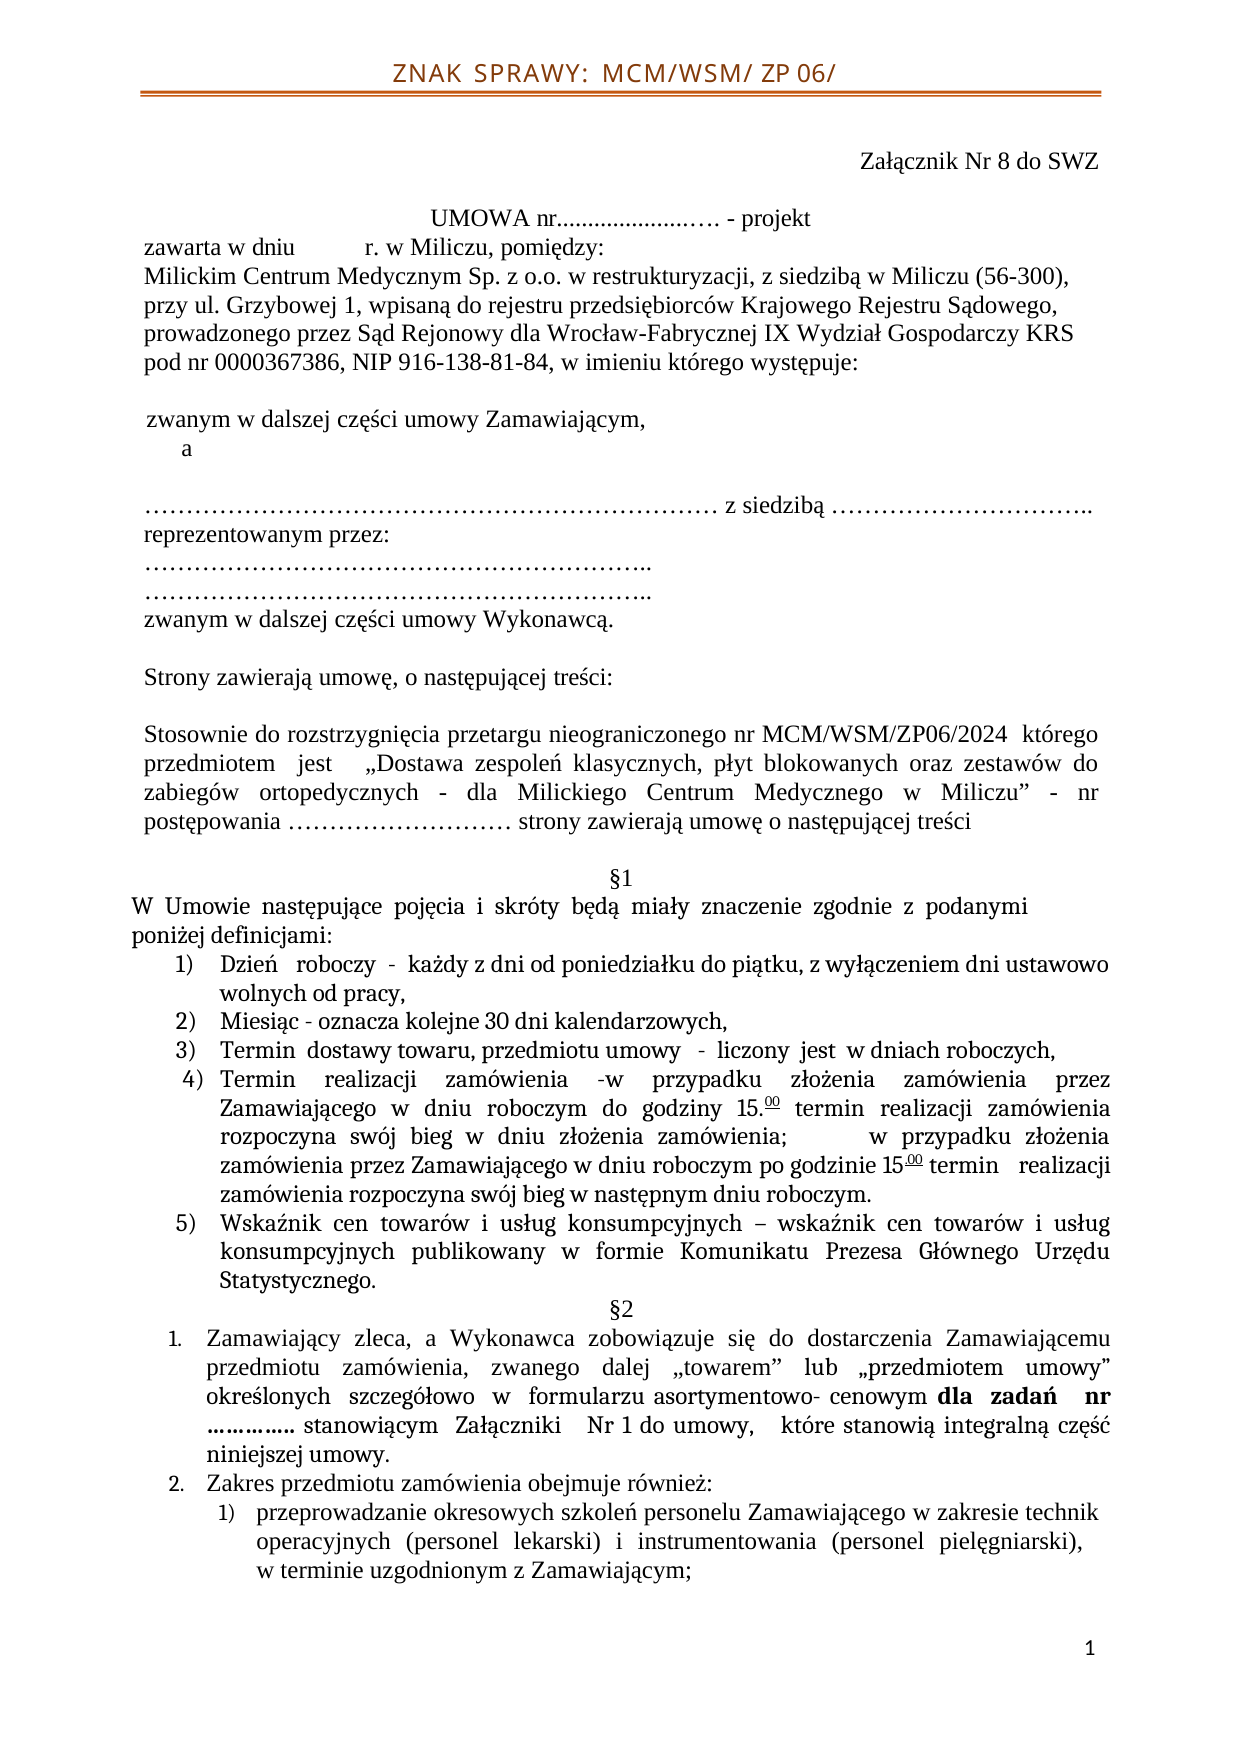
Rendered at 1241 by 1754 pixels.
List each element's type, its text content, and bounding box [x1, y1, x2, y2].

text …………………………………………………….. zwanym w dalszej części umowy Wykonawcą. [143, 577, 735, 633]
list Dzień roboczy - każdy z dni od poniedziałku do piątku, z wyłączeniem dni ustawowo wolnych od pracy, [176, 950, 1111, 1007]
text …………………………………………………….. [143, 548, 1111, 576]
list Termin dostawy towaru, przedmiotu umowy - liczony jest w dniach roboczych, [176, 1036, 1111, 1065]
text UMOWA nr …. - projekt [430, 203, 1111, 232]
list Zakres przedmiotu zamówienia obejmuje również: [169, 1468, 1111, 1497]
text Stosownie do rozstrzygnięcia przetargu nieograniczonego nr MCM/WSM/ZP06/2024 którego przedmiotem jest „Dostawa zespoleń klasycznych, płyt blokowanych oraz zestawów do zabiegów ortopedycznych - dla Milickiego Centrum Medycznego w Miliczu” - nr postępowania ……………………… strony zawierają umowę o następującej treści [143, 719, 1099, 834]
text Milickim Centrum Medycznym Sp. z o.o. w restrukturyzacji, z siedzibą w Miliczu (56-300), przy ul. Grzybowej 1, wpisaną do rejestru przedsiębiorców Krajowego Rejestru Sądowego, prowadzonego przez Sąd Rejonowy dla Wrocław-Fabrycznej IX Wydział Gospodarczy KRS pod nr 0000367386, NIP 916-138-81-84, w imieniu którego występuje: [143, 261, 1094, 376]
text Strony zawierają umowę, o następującej treści: [143, 662, 1111, 691]
text zawarta w dniu r. w Miliczu, pomiędzy: [143, 232, 1111, 261]
list Termin realizacji zamówienia -w przypadku złożenia zamówienia przez Zamawiającego w dniu roboczym do godziny 15.00 termin realizacji zamówienia rozpoczyna swój bieg w dniu złożenia zamówienia; w przypadku złożenia zamówienia przez Zamawiającego w dniu roboczym po godzinie 15.00 termin realizacji zamówienia rozpoczyna swój bieg w następnym dniu roboczym. [182, 1065, 1111, 1208]
text W Umowie następujące pojęcia i skróty będą miały znaczenie zgodnie z podanymi poniżej definicjami: [131, 892, 1029, 950]
list przeprowadzanie okresowych szkoleń personelu Zamawiającego w zakresie technik operacyjnych (personel lekarski) i instrumentowania (personel pielęgniarski), w terminie uzgodnionym z Zamawiającym; [218, 1497, 1099, 1584]
text …………………………………………………………… z siedzibą ………………………….. reprezentowanym przez: [143, 491, 1094, 548]
text §1 [131, 863, 1111, 892]
list Zamawiający zleca, a Wykonawca zobowiązuje się do dostarczenia Zamawiającemu przedmiotu zamówienia, zwanego dalej „towarem” lub „przedmiotem umowy” określonych szczegółowo w formularzu asortymentowo- cenowym dla zadań nr ………….. stanowiącym Załączniki Nr 1 do umowy, które stanowią integralną część niniejszej umowy. [169, 1323, 1111, 1468]
list zwanym w dalszej części umowy Zamawiającym, [146, 405, 708, 433]
list Wskaźnik cen towarów i usług konsumpcyjnych – wskaźnik cen towarów i usług konsumpcyjnych publikowany w formie Komunikatu Prezesa Głównego Urzędu Statystycznego. [176, 1208, 1111, 1295]
list a [181, 433, 708, 462]
list Miesiąc - oznacza kolejne 30 dni kalendarzowych, [176, 1007, 1111, 1036]
text Załącznik Nr 8 do SWZ [131, 146, 1099, 174]
text §2 [131, 1295, 1111, 1323]
